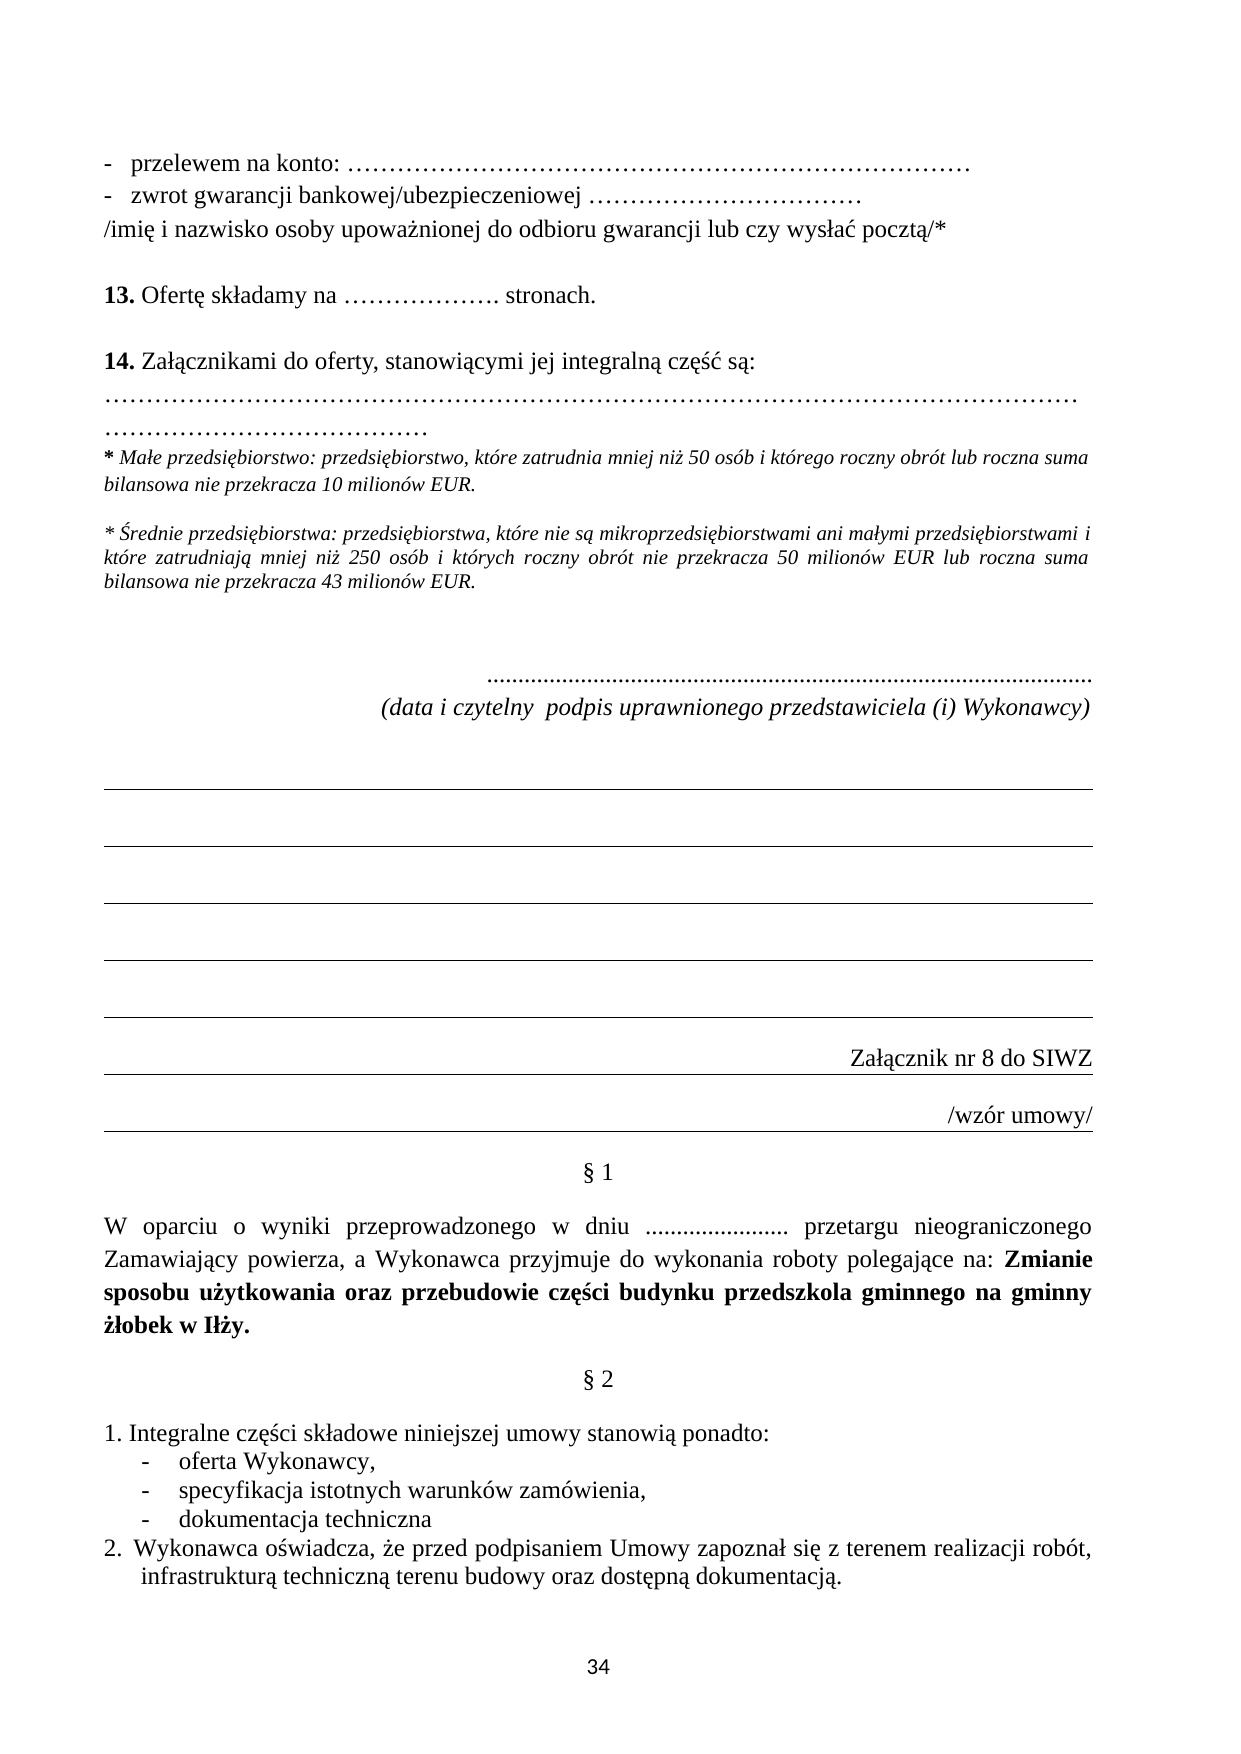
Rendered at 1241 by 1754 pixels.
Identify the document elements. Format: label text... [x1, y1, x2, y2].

text W oparciu o wyniki przeprowadzonego w dniu ....................... przetargu nieograniczonego Zamawiający powierza, a Wykonawca przyjmuje do wykonania roboty polegające na: Zmianie sposobu użytkowania oraz przebudowie części budynku przedszkola gminnego na gminny żłobek w Iłży. [103, 1211, 1093, 1339]
text 1. Integralne części składowe niniejszej umowy stanowią ponadto: [103, 1418, 1093, 1446]
text - przelewem na konto: ………………………………………………………………… [103, 148, 1093, 176]
text 14. Załącznikami do oferty, stanowiącymi jej integralną część są: [103, 346, 1093, 374]
text ………………………………………………………………………………………………………………………………………… [103, 379, 1093, 441]
list Wykonawca oświadcza, że przed podpisaniem Umowy zapoznał się z terenem realizacji robót, infrastrukturą techniczną terenu budowy oraz dostępną dokumentacją. [103, 1533, 1093, 1590]
text * Średnie przedsiębiorstwa: przedsiębiorstwa, które nie są mikroprzedsiębiorstwami ani małymi przedsiębiorstwami i które zatrudniają mniej niż 250 osób i których roczny obrót nie przekracza 50 milionów EUR lub roczna suma bilansowa nie przekracza 43 milionów EUR. [103, 521, 1093, 593]
text Załącznik nr 8 do SIWZ [103, 1043, 1093, 1075]
list specyfikacja istotnych warunków zamówienia, [141, 1475, 1093, 1504]
list dokumentacja techniczna [141, 1504, 1093, 1533]
text /imię i nazwisko osoby upoważnionej do odbioru gwarancji lub czy wysłać pocztą/* [103, 214, 1093, 242]
text 13. Ofertę składamy na ………………. stronach. [103, 280, 1093, 308]
text * Małe przedsiębiorstwo: przedsiębiorstwo, które zatrudnia mniej niż 50 osób i którego roczny obrót lub roczna suma bilansowa nie przekracza 10 milionów EUR. [103, 445, 1093, 496]
text § 1 [103, 1157, 1093, 1186]
list oferta Wykonawcy, [141, 1446, 1093, 1475]
text § 2 [103, 1364, 1093, 1392]
text (data i czytelny podpis uprawnionego przedstawiciela (i) Wykonawcy) [103, 692, 1093, 721]
text - zwrot gwarancji bankowej/ubezpieczeniowej …………………………… [103, 181, 1093, 209]
text ................................................................................................. [103, 659, 1093, 688]
text /wzór umowy/ [103, 1100, 1093, 1132]
